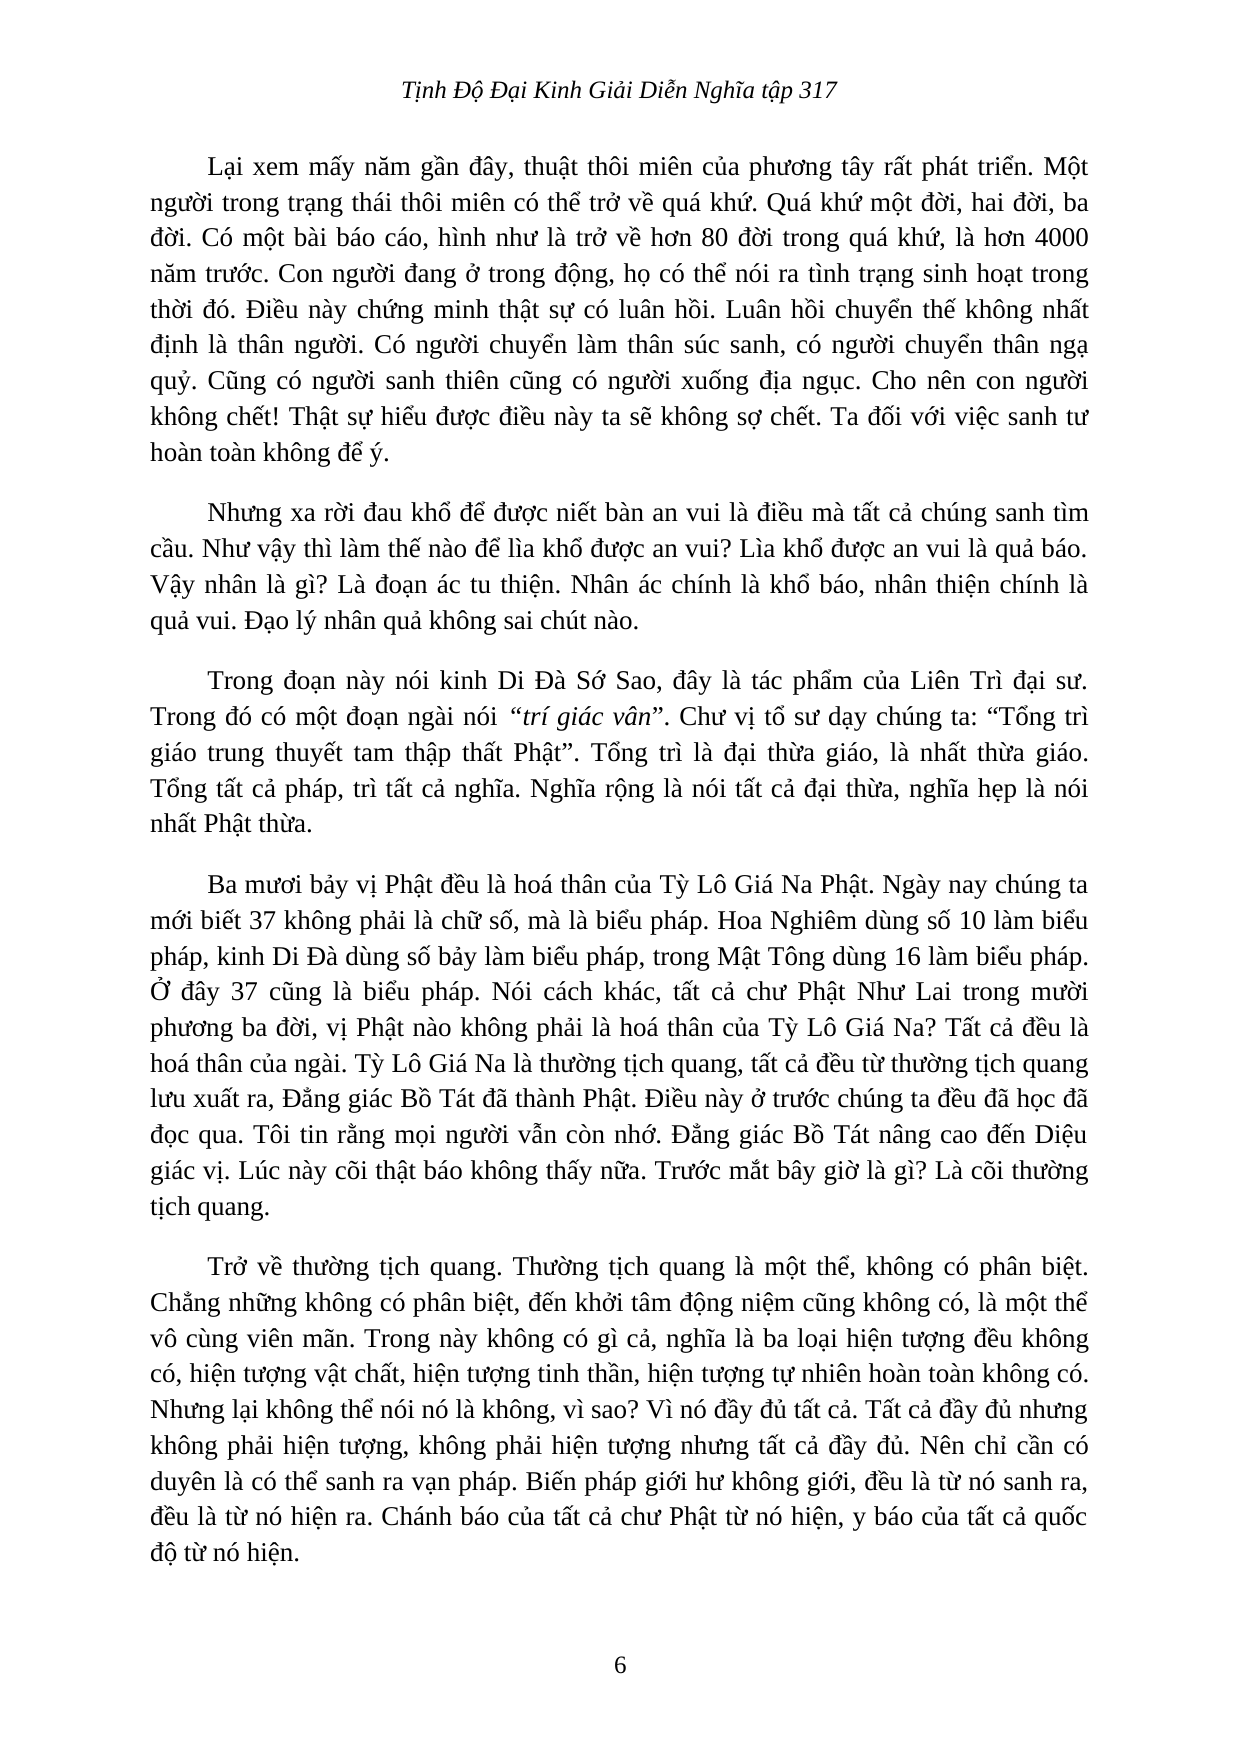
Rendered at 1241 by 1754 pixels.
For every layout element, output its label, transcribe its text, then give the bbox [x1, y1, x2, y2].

text Ba mươi bảy vị Phật đều là hoá thân của Tỳ Lô Giá Na Phật. Ngày nay chúng ta mới biết 37 không phải là chữ số, mà là biểu pháp. Hoa Nghiêm dùng số 10 làm biểu pháp, kinh Di Đà dùng số bảy làm biểu pháp, trong Mật Tông dùng 16 làm biểu pháp. Ở đây 37 cũng là biểu pháp. Nói cách khác, tất cả chư Phật Như Lai trong mười phương ba đời, vị Phật nào không phải là hoá thân của Tỳ Lô Giá Na? Tất cả đều là hoá thân của ngài. Tỳ Lô Giá Na là thường tịch quang, tất cả đều từ thường tịch quang lưu xuất ra, Đẳng giác Bồ Tát đã thành Phật. Điều này ở trước chúng ta đều đã học đã đọc qua. Tôi tin rằng mọi người vẫn còn nhớ. Đẳng giác Bồ Tát nâng cao đến Diệu giác vị. Lúc này cõi thật báo không thấy nữa. Trước mắt bây giờ là gì? Là cõi thường tịch quang. [150, 868, 1090, 1221]
text Trở về thường tịch quang. Thường tịch quang là một thể, không có phân biệt. Chẳng những không có phân biệt, đến khởi tâm động niệm cũng không có, là một thể vô cùng viên mãn. Trong này không có gì cả, nghĩa là ba loại hiện tượng đều không có, hiện tượng vật chất, hiện tượng tinh thần, hiện tượng tự nhiên hoàn toàn không có. Nhưng lại không thể nói nó là không, vì sao? Vì nó đầy đủ tất cả. Tất cả đầy đủ nhưng không phải hiện tượng, không phải hiện tượng nhưng tất cả đầy đủ. Nên chỉ cần có duyên là có thể sanh ra vạn pháp. Biến pháp giới hư không giới, đều là từ nó sanh ra, đều là từ nó hiện ra. Chánh báo của tất cả chư Phật từ nó hiện, y báo của tất cả quốc độ từ nó hiện. [150, 1250, 1090, 1567]
text Lại xem mấy năm gần đây, thuật thôi miên của phương tây rất phát triển. Một người trong trạng thái thôi miên có thể trở về quá khứ. Quá khứ một đời, hai đời, ba đời. Có một bài báo cáo, hình như là trở về hơn 80 đời trong quá khứ, là hơn 4000 năm trước. Con người đang ở trong động, họ có thể nói ra tình trạng sinh hoạt trong thời đó. Điều này chứng minh thật sự có luân hồi. Luân hồi chuyển thế không nhất định là thân người. Có người chuyển làm thân súc sanh, có người chuyển thân ngạ quỷ. Cũng có người sanh thiên cũng có người xuống địa ngục. Cho nên con người không chết! Thật sự hiểu được điều này ta sẽ không sợ chết. Ta đối với việc sanh tư hoàn toàn không để ý. [150, 150, 1090, 467]
text Trong đoạn này nói kinh Di Đà Sớ Sao, đây là tác phẩm của Liên Trì đại sư. Trong đó có một đoạn ngài nói “trí giác vân”. Chư vị tổ sư dạy chúng ta: “Tổng trì giáo trung thuyết tam thập thất Phật”. Tổng trì là đại thừa giáo, là nhất thừa giáo. Tổng tất cả pháp, trì tất cả nghĩa. Nghĩa rộng là nói tất cả đại thừa, nghĩa hẹp là nói nhất Phật thừa. [150, 664, 1090, 838]
text Nhưng xa rời đau khổ để được niết bàn an vui là điều mà tất cả chúng sanh tìm cầu. Như vậy thì làm thế nào để lìa khổ được an vui? Lìa khổ được an vui là quả báo. Vậy nhân là gì? Là đoạn ác tu thiện. Nhân ác chính là khổ báo, nhân thiện chính là quả vui. Đạo lý nhân quả không sai chút nào. [150, 497, 1090, 635]
